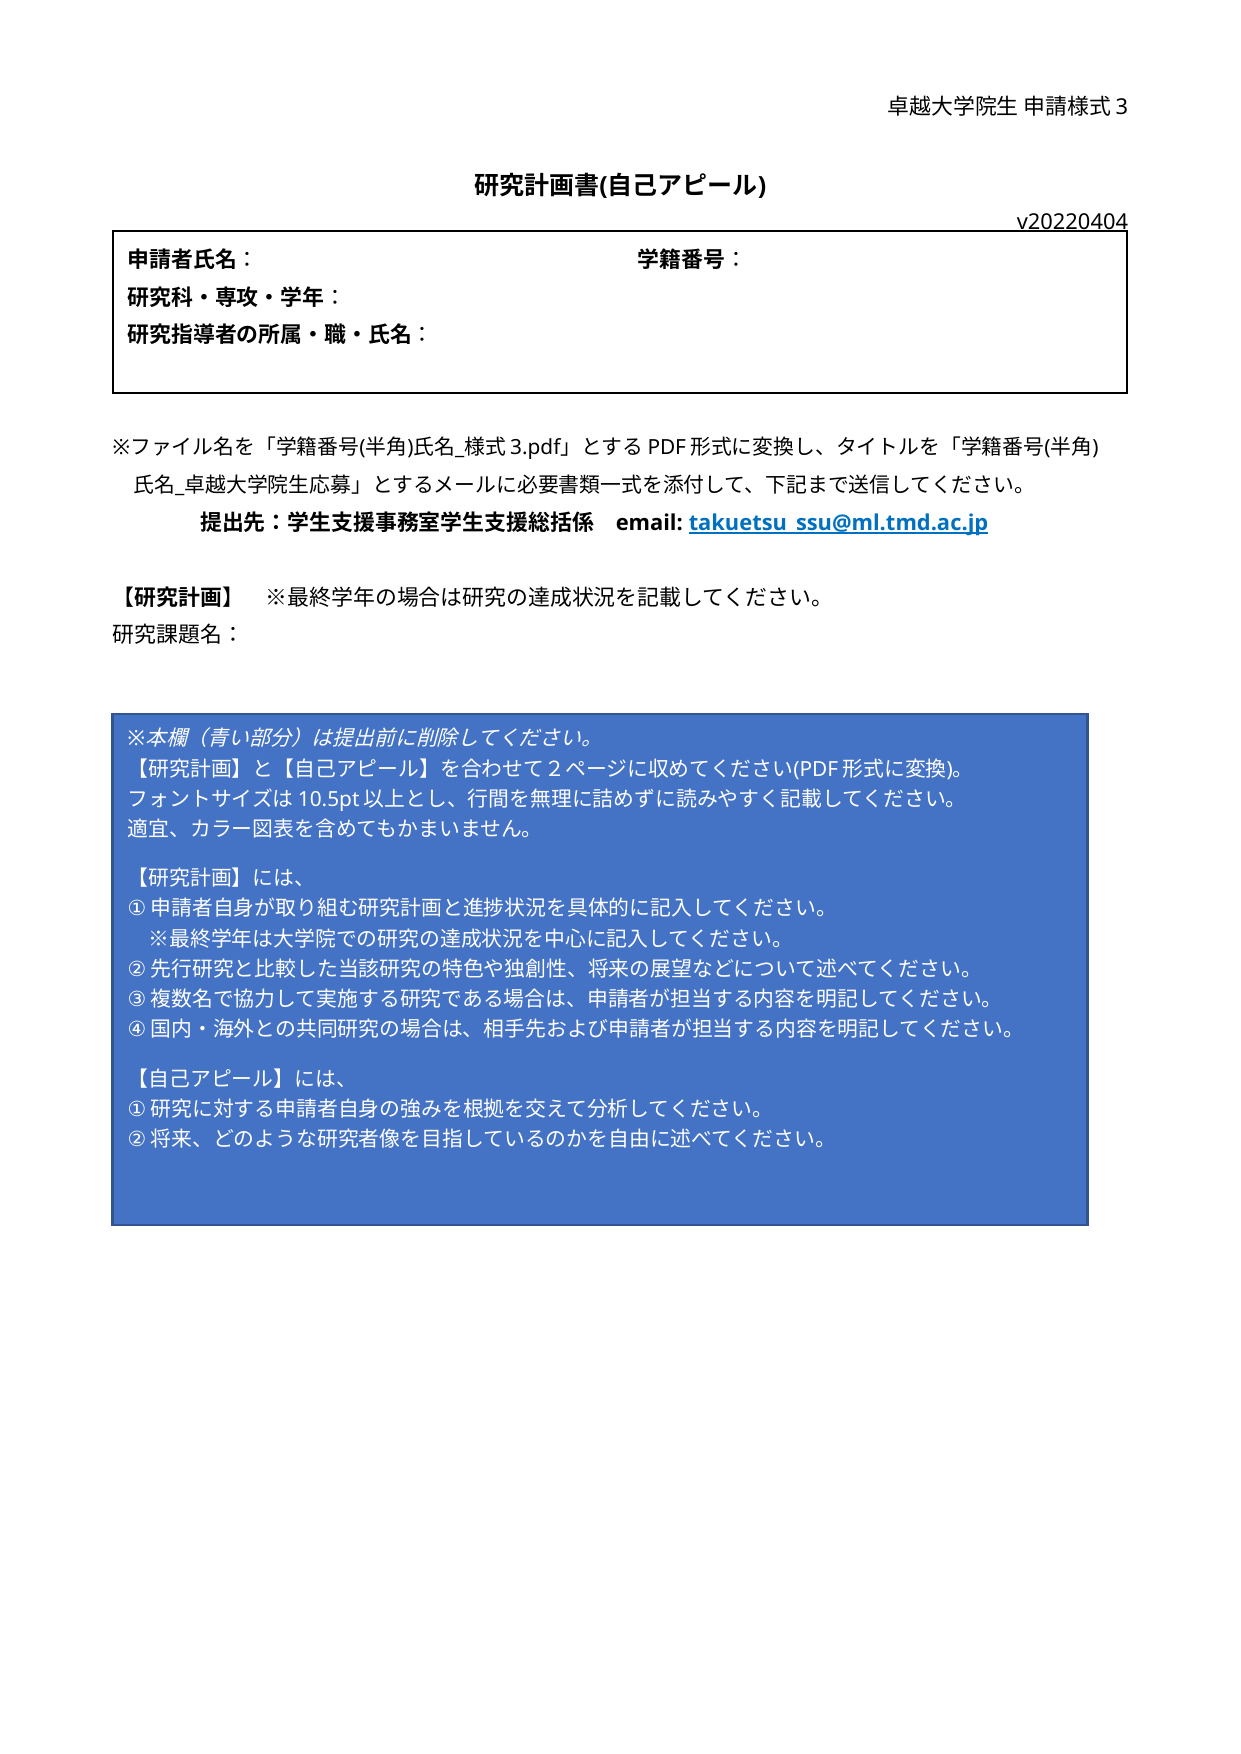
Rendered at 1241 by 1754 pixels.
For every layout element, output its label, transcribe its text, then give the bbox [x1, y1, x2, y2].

text 研究課題名： [112, 614, 1128, 652]
text 研究計画書(自己アピール) [112, 164, 1128, 202]
text ※ファイル名を「学籍番号(半角)氏名_様式3.pdf」とするPDF形式に変換し、タイトルを「学籍番号(半角) [112, 427, 1128, 464]
text 氏名_卓越大学院生応募」とするメールに必要書類一式を添付して、下記まで送信してください。 [112, 464, 1128, 502]
text 【研究計画】 ※最終学年の場合は研究の達成状況を記載してください。 [112, 577, 1128, 614]
text v20220404 [112, 202, 1128, 230]
text 提出先：学生支援事務室学生支援総括係 email: takuetsu_ssu@ml.tmd.ac.jp [112, 502, 1128, 539]
text 研究科・専攻・学年： [127, 277, 1126, 314]
text 申請者氏名： 学籍番号： [127, 239, 1126, 277]
text 研究指導者の所属・職・氏名： [127, 314, 1126, 352]
